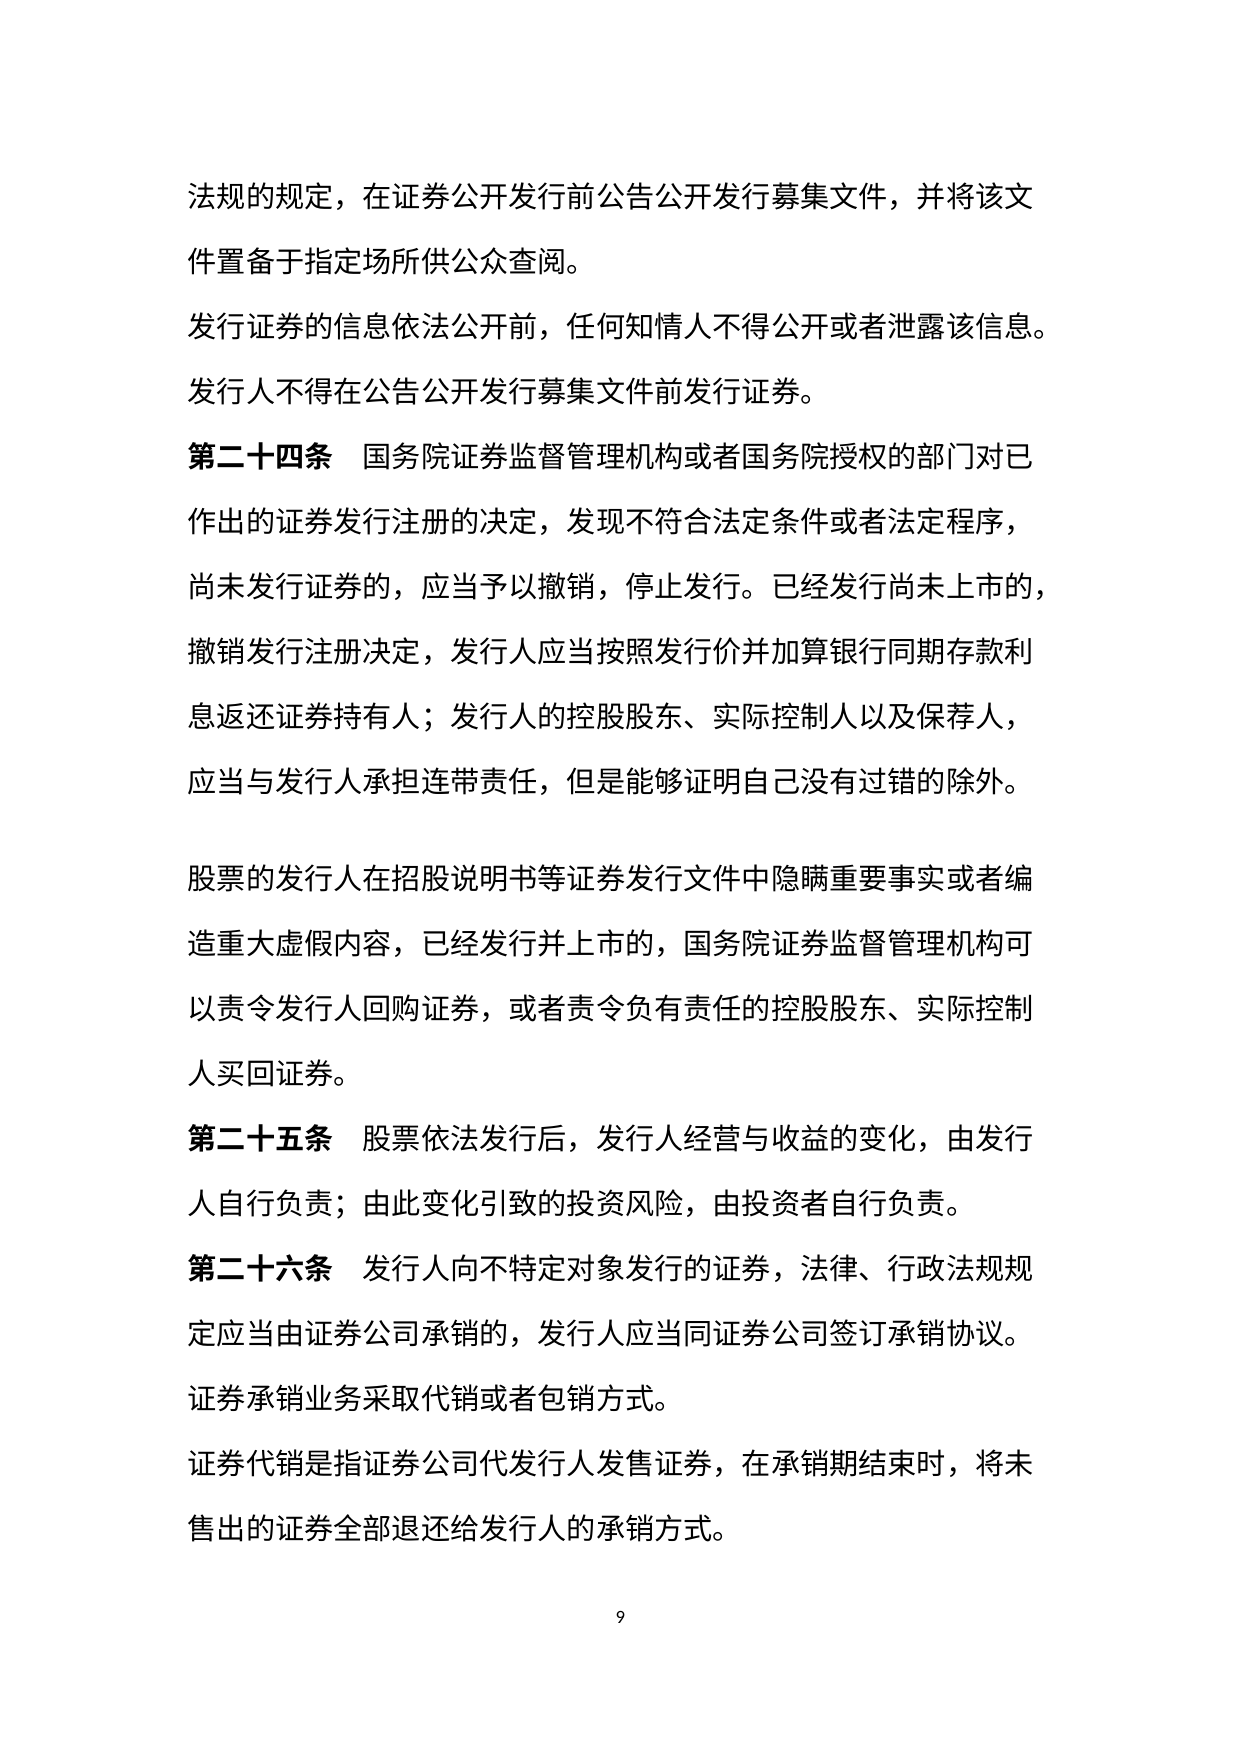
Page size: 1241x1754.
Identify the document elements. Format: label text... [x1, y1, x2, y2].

text 第二十六条 发行人向不特定对象发行的证券，法律、行政法规规定应当由证券公司承销的，发行人应当同证券公司签订承销协议。证券承销业务采取代销或者包销方式。 [187, 1234, 1053, 1429]
text 第二十四条 国务院证券监督管理机构或者国务院授权的部门对已作出的证券发行注册的决定，发现不符合法定条件或者法定程序，尚未发行证券的，应当予以撤销，停止发行。已经发行尚未上市的，撤销发行注册决定，发行人应当按照发行价并加算银行同期存款利息返还证券持有人；发行人的控股股东、实际控制人以及保荐人，应当与发行人承担连带责任，但是能够证明自己没有过错的除外。 [187, 422, 1053, 812]
text 证券代销是指证券公司代发行人发售证券，在承销期结束时，将未售出的证券全部退还给发行人的承销方式。 [187, 1429, 1053, 1559]
text 第二十五条 股票依法发行后，发行人经营与收益的变化，由发行人自行负责；由此变化引致的投资风险，由投资者自行负责。 [187, 1104, 1053, 1234]
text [187, 162, 1053, 292]
text 发行人不得在公告公开发行募集文件前发行证券。 [187, 357, 1053, 422]
text 发行证券的信息依法公开前，任何知情人不得公开或者泄露该信息。 [187, 292, 1053, 357]
text 股票的发行人在招股说明书等证券发行文件中隐瞒重要事实或者编造重大虚假内容，已经发行并上市的，国务院证券监督管理机构可以责令发行人回购证券，或者责令负有责任的控股股东、实际控制人买回证券。 [187, 844, 1053, 1104]
